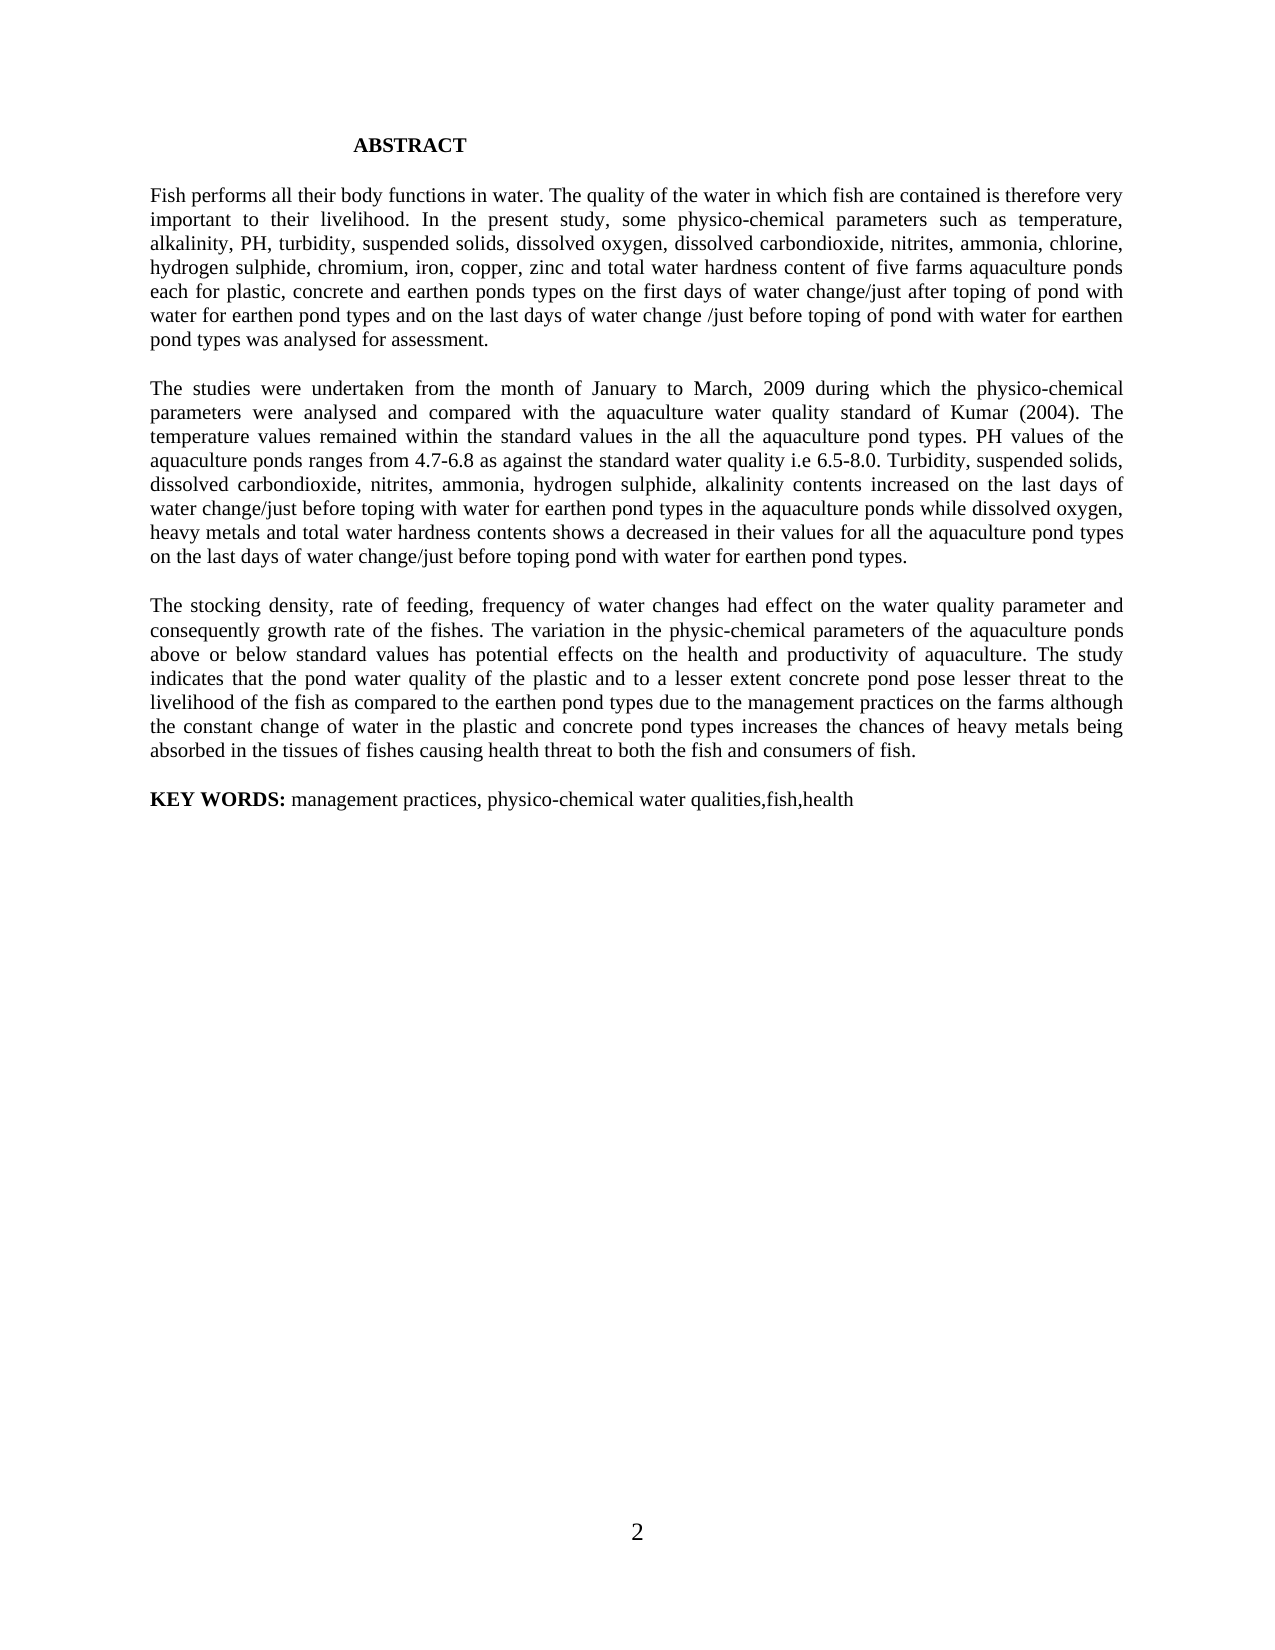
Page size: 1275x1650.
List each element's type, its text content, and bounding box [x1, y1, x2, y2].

text Fish performs all their body functions in water. The quality of the water in which fish are contained is therefore very important to their livelihood. In the present study, some physico-chemical parameters such as temperature, alkalinity, PH, turbidity, suspended solids, dissolved oxygen, dissolved carbondioxide, nitrites, ammonia, chlorine, hydrogen sulphide, chromium, iron, copper, zinc and total water hardness content of five farms aquaculture ponds each for plastic, concrete and earthen ponds types on the first days of water change/just after toping of pond with water for earthen pond types and on the last days of water change /just before toping of pond with water for earthen pond types was analysed for assessment. [150, 182, 1125, 351]
text ABSTRACT [150, 133, 1125, 157]
text KEY WORDS: management practices, physico-chemical water qualities,fish,health [150, 787, 1125, 811]
text The studies were undertaken from the month of January to March, 2009 during which the physico-chemical parameters were analysed and compared with the aquaculture water quality standard of Kumar (2004). The temperature values remained within the standard values in the all the aquaculture pond types. PH values of the aquaculture ponds ranges from 4.7-6.8 as against the standard water quality i.e 6.5-8.0. Turbidity, suspended solids, dissolved carbondioxide, nitrites, ammonia, hydrogen sulphide, alkalinity contents increased on the last days of water change/just before toping with water for earthen pond types in the aquaculture ponds while dissolved oxygen, heavy metals and total water hardness contents shows a decreased in their values for all the aquaculture pond types on the last days of water change/just before toping pond with water for earthen pond types. [150, 376, 1125, 568]
text The stocking density, rate of feeding, frequency of water changes had effect on the water quality parameter and consequently growth rate of the fishes. The variation in the physic-chemical parameters of the aquaculture ponds above or below standard values has potential effects on the health and productivity of aquaculture. The study indicates that the pond water quality of the plastic and to a lesser extent concrete pond pose lesser threat to the livelihood of the fish as compared to the earthen pond types due to the management practices on the farms although the constant change of water in the plastic and concrete pond types increases the chances of heavy metals being absorbed in the tissues of fishes causing health threat to both the fish and consumers of fish. [150, 593, 1125, 762]
